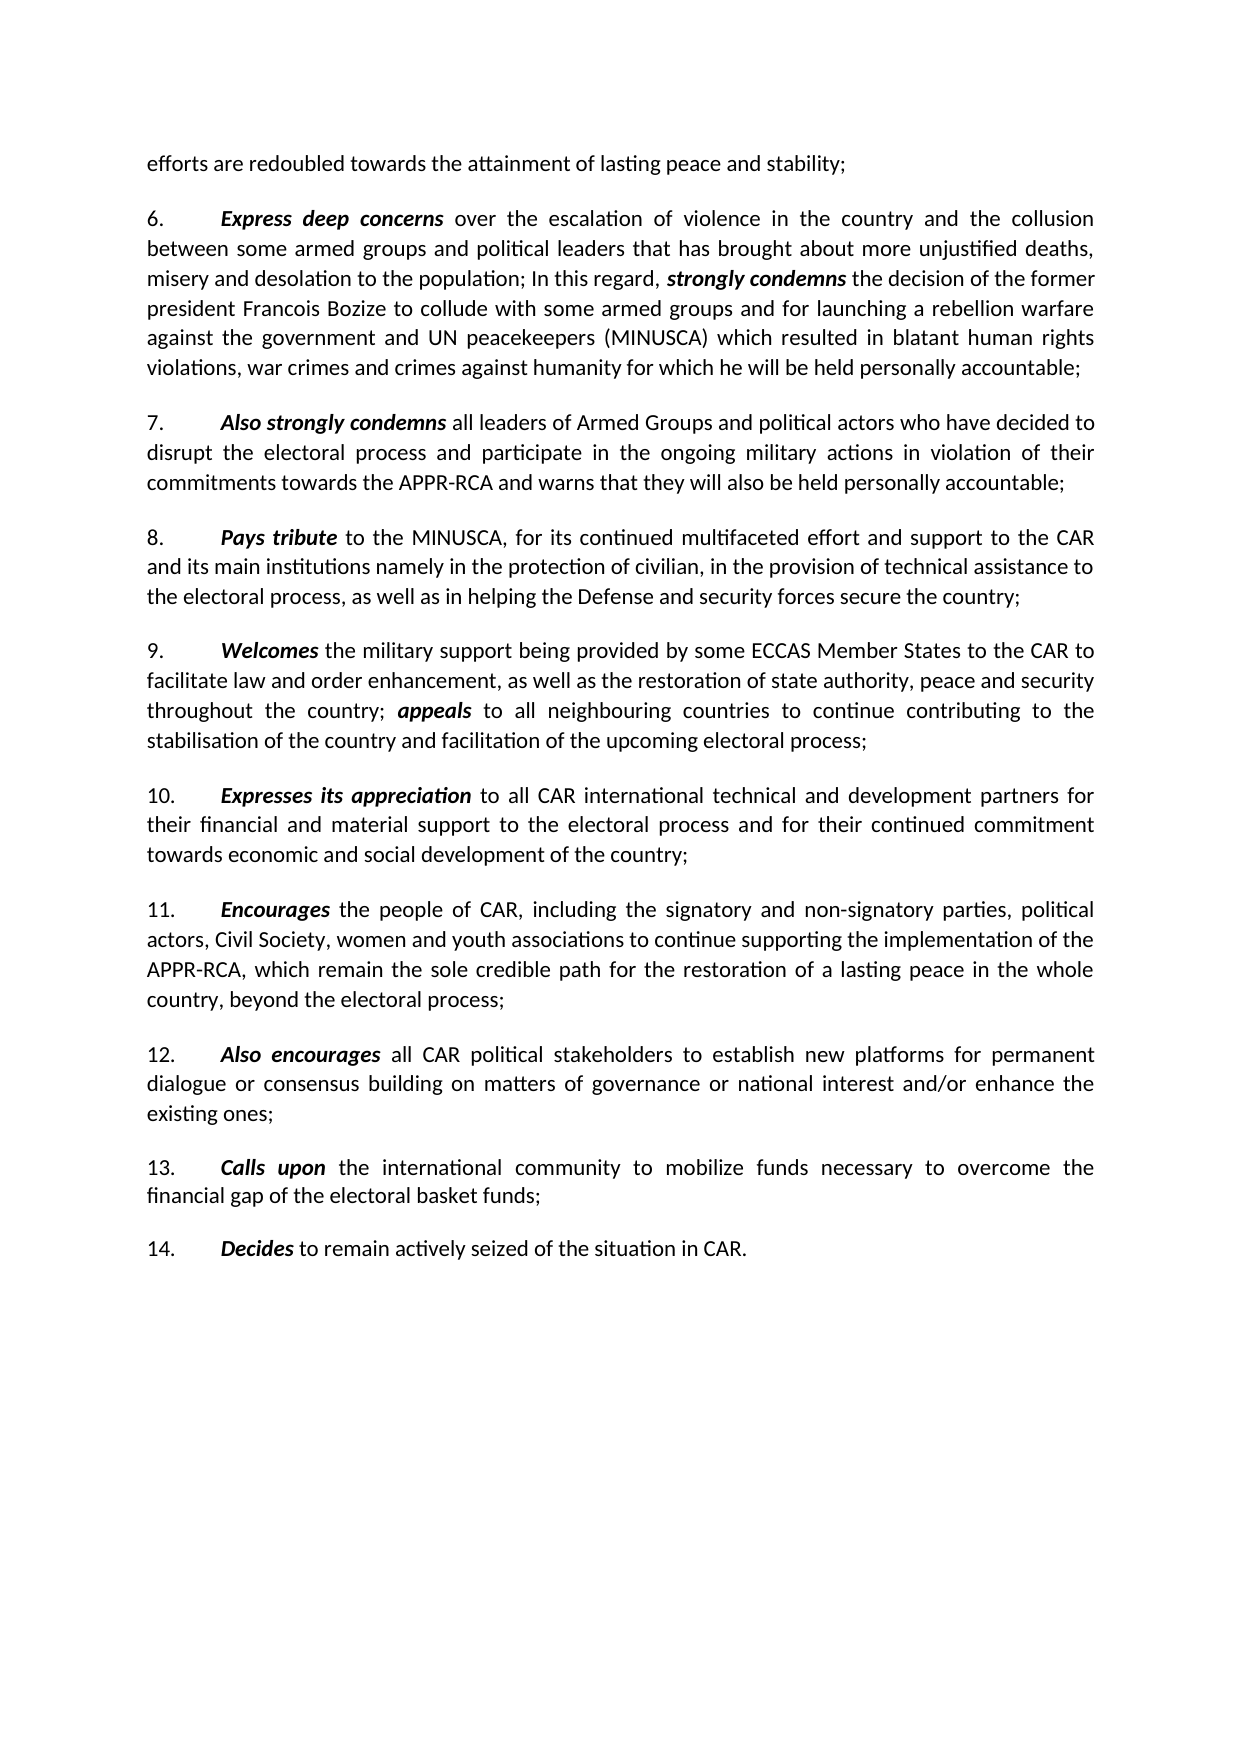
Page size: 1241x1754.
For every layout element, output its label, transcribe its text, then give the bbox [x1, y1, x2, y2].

list Also strongly condemns all leaders of Armed Groups and political actors who have decided to disrupt the electoral process and participate in the ongoing military actions in violation of their commitments towards the APPR-RCA and warns that they will also be held personally accountable; [147, 408, 1096, 496]
list Calls upon the international community to mobilize funds necessary to overcome the financial gap of the electoral basket funds; [147, 1153, 1096, 1209]
list Expresses its appreciation to all CAR international technical and development partners for their financial and material support to the electoral process and for their continued commitment towards economic and social development of the country; [147, 781, 1096, 868]
list Decides to remain actively seized of the situation in CAR. [147, 1234, 1096, 1262]
list Also encourages all CAR political stakeholders to establish new platforms for permanent dialogue or consensus building on matters of governance or national interest and/or enhance the existing ones; [147, 1040, 1096, 1127]
list Express deep concerns over the escalation of violence in the country and the collusion between some armed groups and political leaders that has brought about more unjustified deaths, misery and desolation to the population; In this regard, strongly condemns the decision of the former president Francois Bozize to collude with some armed groups and for launching a rebellion warfare against the government and UN peacekeepers (MINUSCA) which resulted in blatant human rights violations, war crimes and crimes against humanity for which he will be held personally accountable; [147, 204, 1096, 381]
list Welcomes the military support being provided by some ECCAS Member States to the CAR to facilitate law and order enhancement, as well as the restoration of state authority, peace and security throughout the country; appeals to all neighbouring countries to continue contributing to the stabilisation of the country and facilitation of the upcoming electoral process; [147, 636, 1096, 754]
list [147, 149, 1096, 177]
list Encourages the people of CAR, including the signatory and non-signatory parties, political actors, Civil Society, women and youth associations to continue supporting the implementation of the APPR-RCA, which remain the sole credible path for the restoration of a lasting peace in the whole country, beyond the electoral process; [147, 895, 1096, 1013]
list Pays tribute to the MINUSCA, for its continued multifaceted effort and support to the CAR and its main institutions namely in the protection of civilian, in the provision of technical assistance to the electoral process, as well as in helping the Defense and security forces secure the country; [147, 523, 1096, 610]
